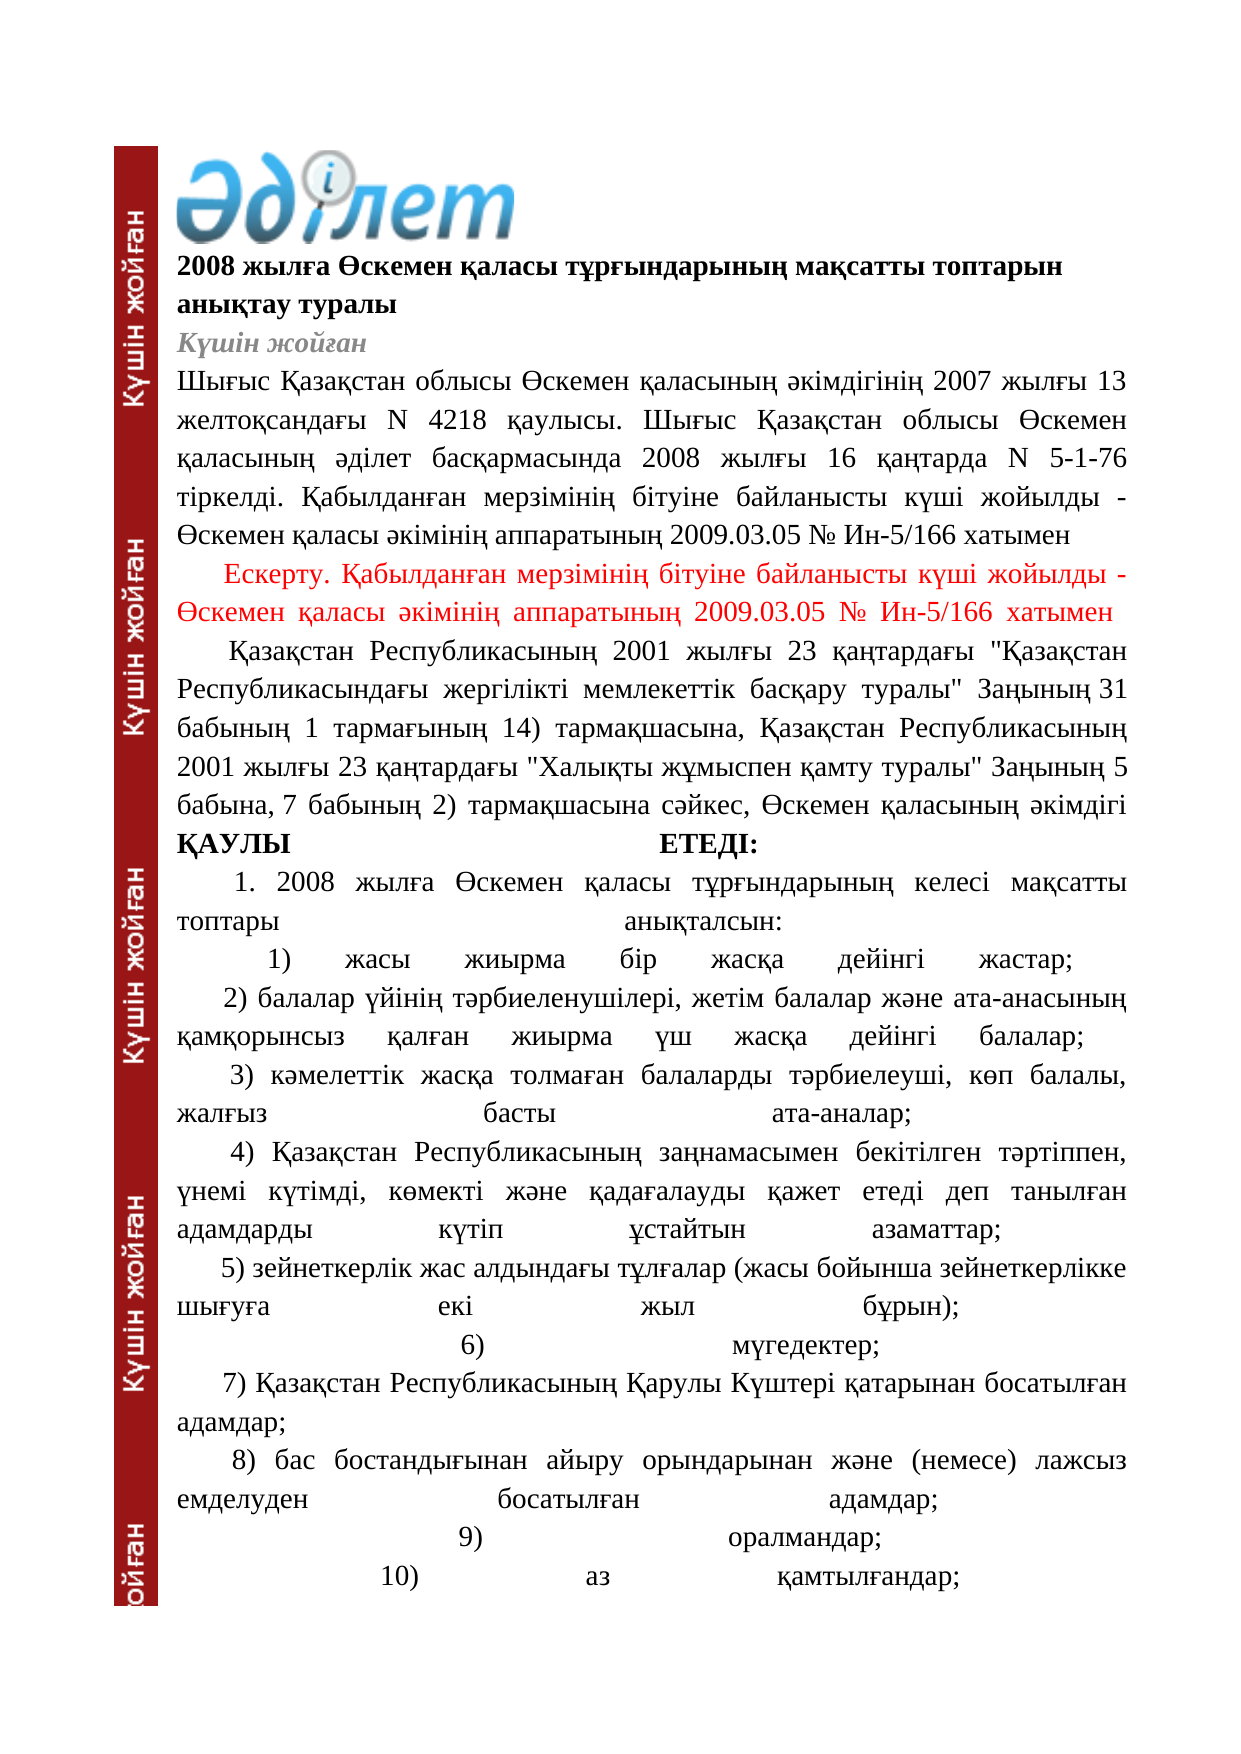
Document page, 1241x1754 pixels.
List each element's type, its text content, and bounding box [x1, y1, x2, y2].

picture [114, 358, 158, 363]
picture [114, 320, 158, 325]
picture [176, 150, 515, 244]
picture [114, 146, 158, 248]
text Күшін жойған [112, 325, 1128, 358]
picture [114, 1592, 158, 1606]
picture [114, 551, 158, 556]
text 2008 жылға Өскемен қаласы тұрғындарының мақсатты топтарын анықтау туралы [112, 248, 1128, 320]
text Шығыс Қазақстан облысы Өскемен қаласының әкімдігінің 2007 жылғы 13 желтоқсандағы N 4218 қаулысы. Шығыс Қазақстан облысы Өскемен қаласының әділет басқармасында 2008 жылғы 16 қаңтарда N 5-1-76 тіркелді. Қабылданған мерзімінің бітуіне байланысты күші жойылды - Өскемен қаласы әкімінің аппаратының 2009.03.05 № Ин-5/166 хатымен [112, 363, 1128, 551]
